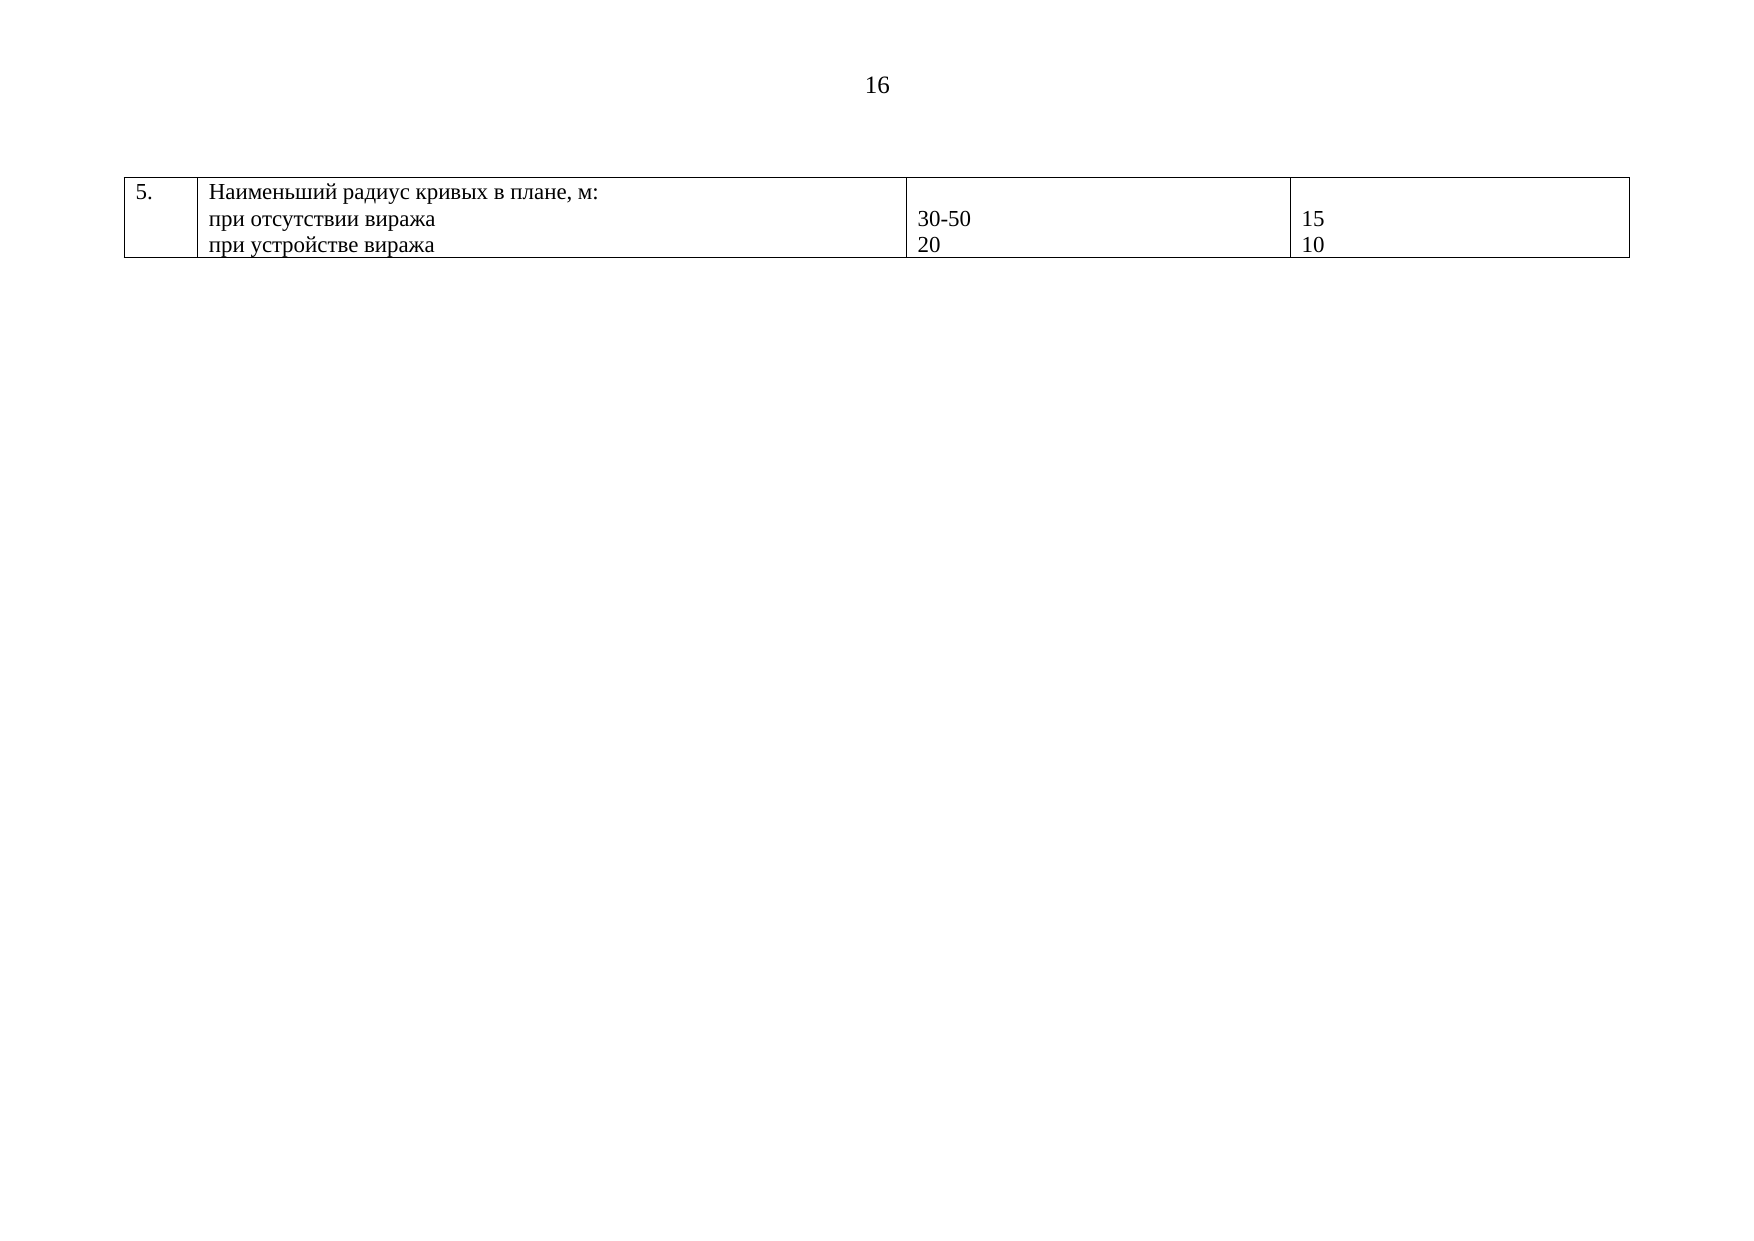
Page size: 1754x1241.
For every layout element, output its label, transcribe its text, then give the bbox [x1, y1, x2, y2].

table_cell 30-50 20 [907, 178, 1290, 257]
table_cell Наименьший радиус кривых в плане, м: при отсутствии виража при устройстве виража [198, 178, 906, 257]
table_cell 15 10 [1291, 178, 1629, 257]
table_cell 5. [125, 178, 197, 257]
